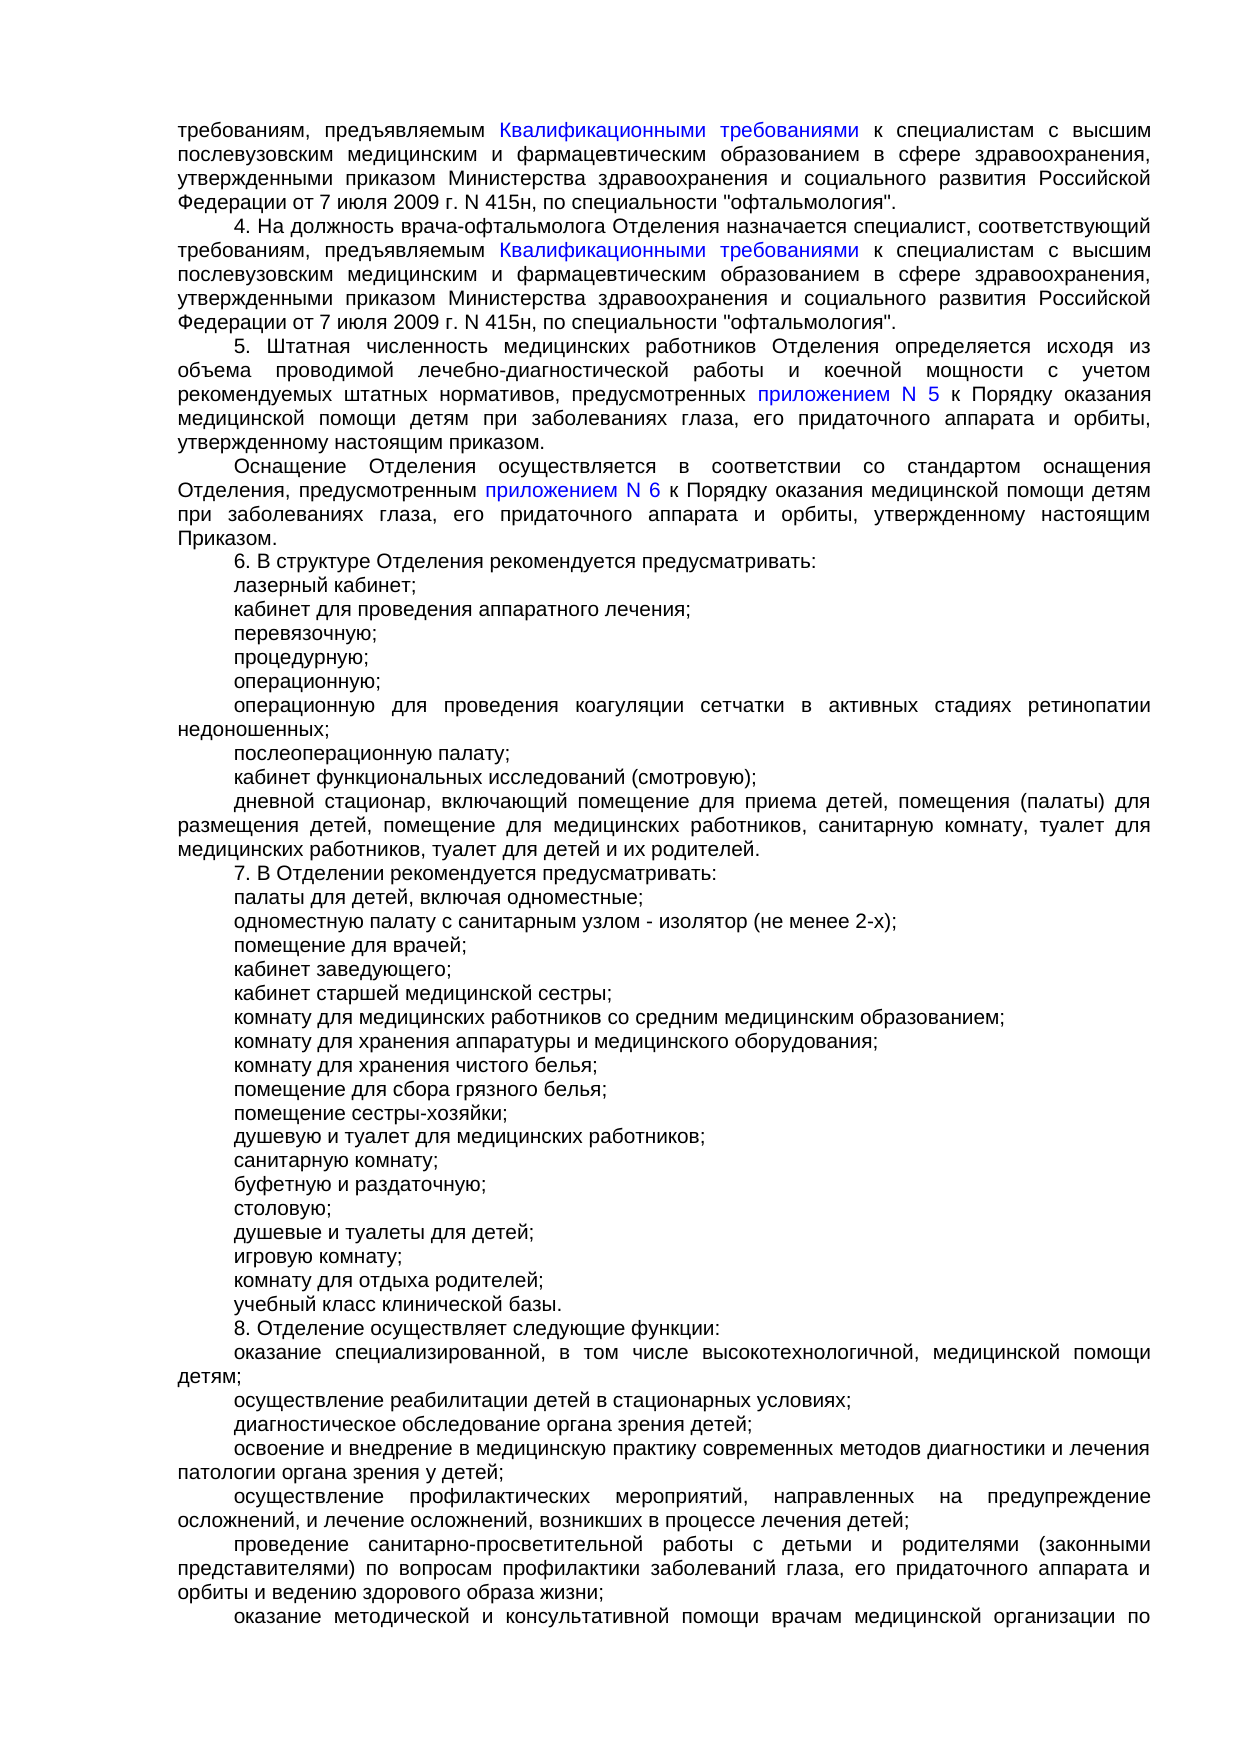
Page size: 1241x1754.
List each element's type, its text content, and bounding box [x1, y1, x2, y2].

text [177, 118, 1152, 214]
text комнату для отдыха родителей; [177, 1268, 1152, 1292]
text одноместную палату с санитарным узлом - изолятор (не менее 2-х); [177, 909, 1152, 933]
text комнату для хранения аппаратуры и медицинского оборудования; [177, 1028, 1152, 1052]
text 8. Отделение осуществляет следующие функции: [177, 1316, 1152, 1340]
text помещение для сбора грязного белья; [177, 1076, 1152, 1100]
text диагностическое обследование органа зрения детей; [177, 1412, 1152, 1436]
text помещение для врачей; [177, 933, 1152, 957]
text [177, 1603, 1152, 1627]
text кабинет функциональных исследований (смотровую); [177, 765, 1152, 789]
text 4. На должность врача-офтальмолога Отделения назначается специалист, соответствующий требованиям, предъявляемым Квалификационными требованиями к специалистам с высшим послевузовским медицинским и фармацевтическим образованием в сфере здравоохранения, утвержденными приказом Министерства здравоохранения и социального развития Российской Федерации от 7 июля 2009 г. N 415н, по специальности "офтальмология". [177, 214, 1152, 334]
text операционную для проведения коагуляции сетчатки в активных стадиях ретинопатии недоношенных; [177, 693, 1152, 741]
text процедурную; [177, 645, 1152, 669]
text осуществление профилактических мероприятий, направленных на предупреждение осложнений, и лечение осложнений, возникших в процессе лечения детей; [177, 1484, 1152, 1532]
text оказание специализированной, в том числе высокотехнологичной, медицинской помощи детям; [177, 1340, 1152, 1388]
text игровую комнату; [177, 1244, 1152, 1268]
text буфетную и раздаточную; [177, 1172, 1152, 1196]
text перевязочную; [177, 621, 1152, 645]
text санитарную комнату; [177, 1148, 1152, 1172]
text душевые и туалеты для детей; [177, 1220, 1152, 1244]
text осуществление реабилитации детей в стационарных условиях; [177, 1388, 1152, 1412]
text комнату для хранения чистого белья; [177, 1052, 1152, 1076]
text палаты для детей, включая одноместные; [177, 885, 1152, 909]
text 6. В структуре Отделения рекомендуется предусматривать: [177, 549, 1152, 573]
text душевую и туалет для медицинских работников; [177, 1124, 1152, 1148]
text учебный класс клинической базы. [177, 1292, 1152, 1316]
text 5. Штатная численность медицинских работников Отделения определяется исходя из объема проводимой лечебно-диагностической работы и коечной мощности с учетом рекомендуемых штатных нормативов, предусмотренных приложением N 5 к Порядку оказания медицинской помощи детям при заболеваниях глаза, его придаточного аппарата и орбиты, утвержденному настоящим приказом. [177, 334, 1152, 453]
text кабинет для проведения аппаратного лечения; [177, 597, 1152, 621]
text кабинет старшей медицинской сестры; [177, 981, 1152, 1004]
text комнату для медицинских работников со средним медицинским образованием; [177, 1004, 1152, 1028]
text проведение санитарно-просветительной работы с детьми и родителями (законными представителями) по вопросам профилактики заболеваний глаза, его придаточного аппарата и орбиты и ведению здорового образа жизни; [177, 1532, 1152, 1603]
text 7. В Отделении рекомендуется предусматривать: [177, 861, 1152, 885]
text кабинет заведующего; [177, 957, 1152, 981]
text освоение и внедрение в медицинскую практику современных методов диагностики и лечения патологии органа зрения у детей; [177, 1436, 1152, 1484]
text послеоперационную палату; [177, 741, 1152, 765]
text столовую; [177, 1196, 1152, 1220]
text дневной стационар, включающий помещение для приема детей, помещения (палаты) для размещения детей, помещение для медицинских работников, санитарную комнату, туалет для медицинских работников, туалет для детей и их родителей. [177, 789, 1152, 861]
text операционную; [177, 669, 1152, 693]
text лазерный кабинет; [177, 573, 1152, 597]
text Оснащение Отделения осуществляется в соответствии со стандартом оснащения Отделения, предусмотренным приложением N 6 к Порядку оказания медицинской помощи детям при заболеваниях глаза, его придаточного аппарата и орбиты, утвержденному настоящим Приказом. [177, 453, 1152, 549]
text помещение сестры-хозяйки; [177, 1100, 1152, 1124]
